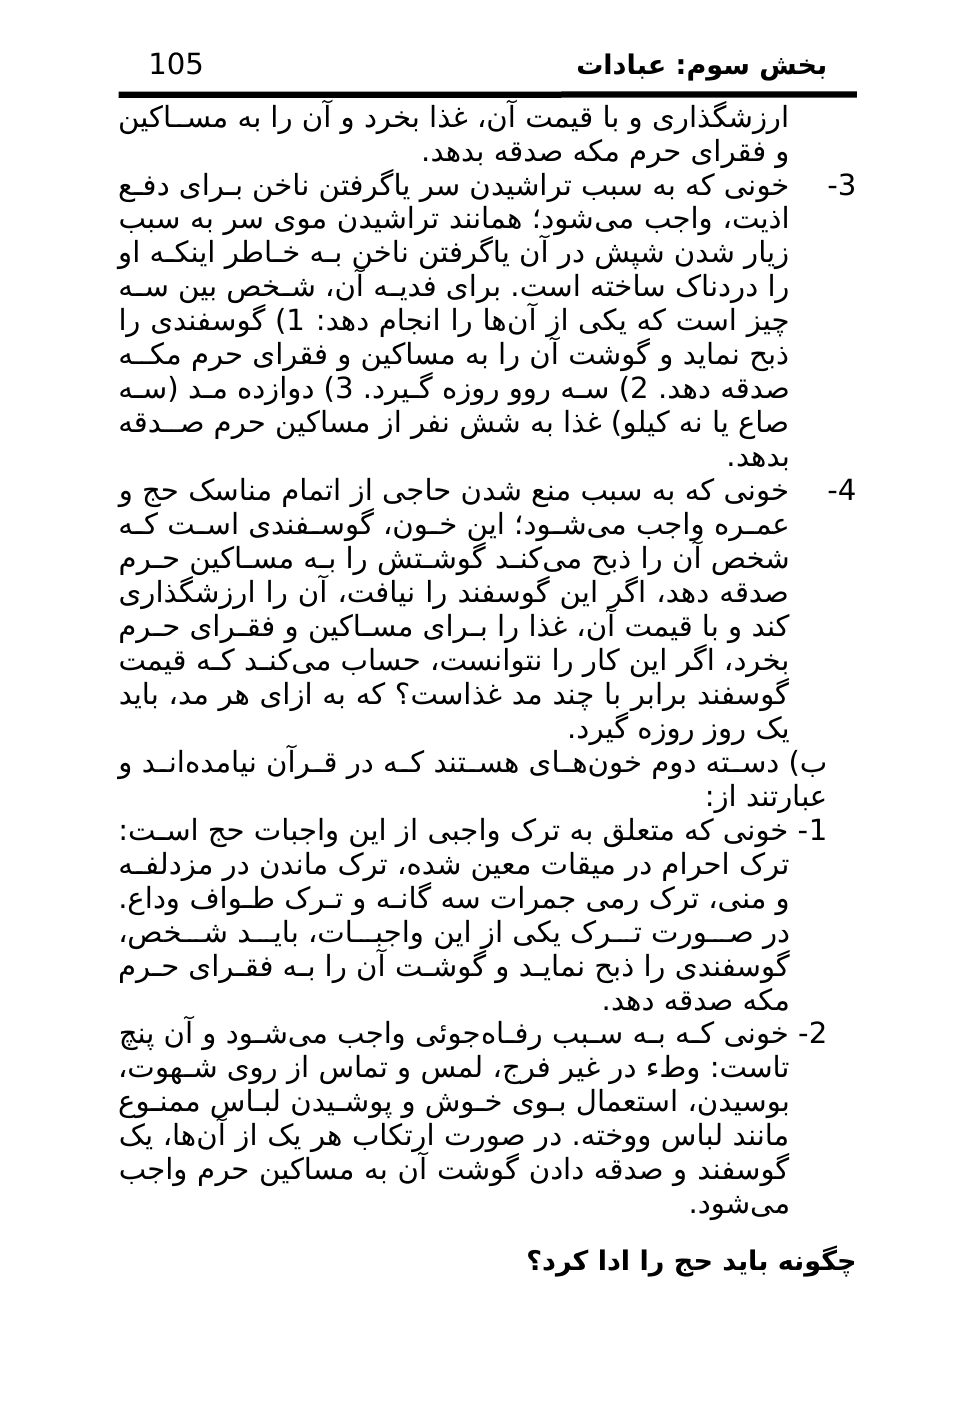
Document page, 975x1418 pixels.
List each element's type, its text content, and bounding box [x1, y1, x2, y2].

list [118, 100, 827, 168]
text چگونه باید حج را ادا کرد؟ [118, 1246, 857, 1277]
list خونی که به سبب تراشیدن سر یاگرفتن ناخن برای دفع اذیت، واجب می‌شود؛ همانند تراشیدن موی سر به سبب زیار شدن شپش در آن یاگرفتن ناخن به خاطر اینکه او را دردناک ساخته است. برای فدیه آن، شخص بین سه چیز است که یکی از آن‌ها را انجام دهد: 1) گوسفندی را ذبح نماید و گوشت آن را به مساکین و فقرای حرم مکه صدقه دهد. 2) سه روو روزه گیرد. 3) دوازده مد (سه صاع یا نه کیلو) غذا به شش نفر از مساکین حرم صدقه بدهد. [118, 168, 827, 473]
list خونی که به سبب منع شدن حاجی از اتمام مناسک حج و عمره واجب می‌شود؛ این خون، گوسفندی است که شخص آن را ذبح می‌کند گوشتش را به مساکین حرم صدقه دهد، اگر این گوسفند را نیافت، آن را ارزشگذاری کند و با قیمت آن، غذا را برای مساکین و فقرای حرم بخرد، اگر این کار را نتوانست، حساب می‌کند که قیمت گوسفند برابر با چند مد غذاست؟ که به ازای هر مد، باید یک روز روزه گیرد. [118, 473, 827, 745]
text 2- خونی که به سبب رفاه‌جوئی واجب می‌شود و آن پنچ تاست: وطء در غیر فرج، لمس و تماس از روی شهوت، بوسیدن، استعمال بوی خوش و پوشیدن لباس ممنوع مانند لباس ووخته. در صورت ارتکاب هر یک از آن‌ها، یک گوسفند و صدقه دادن گوشت آن به مساکین حرم واجب می‌شود. [118, 1017, 827, 1221]
text ب) دسته دوم خون‌های هستند که در قرآن نیامده‌اند و عبارتند از: [118, 745, 827, 813]
text 1- خونی که متعلق به ترک واجبی از این واجبات حج است: ترک احرام در میقات معین شده، ترک ماندن در مزدلفه و منی، ترک رمی جمرات سه گانه و ترک طواف وداع. در صورت ترک یکی از این واجبات، باید شخص، گوسفندی را ذبح نماید و گوشت آن را به فقرای حرم مکه صدقه دهد. [118, 813, 827, 1017]
